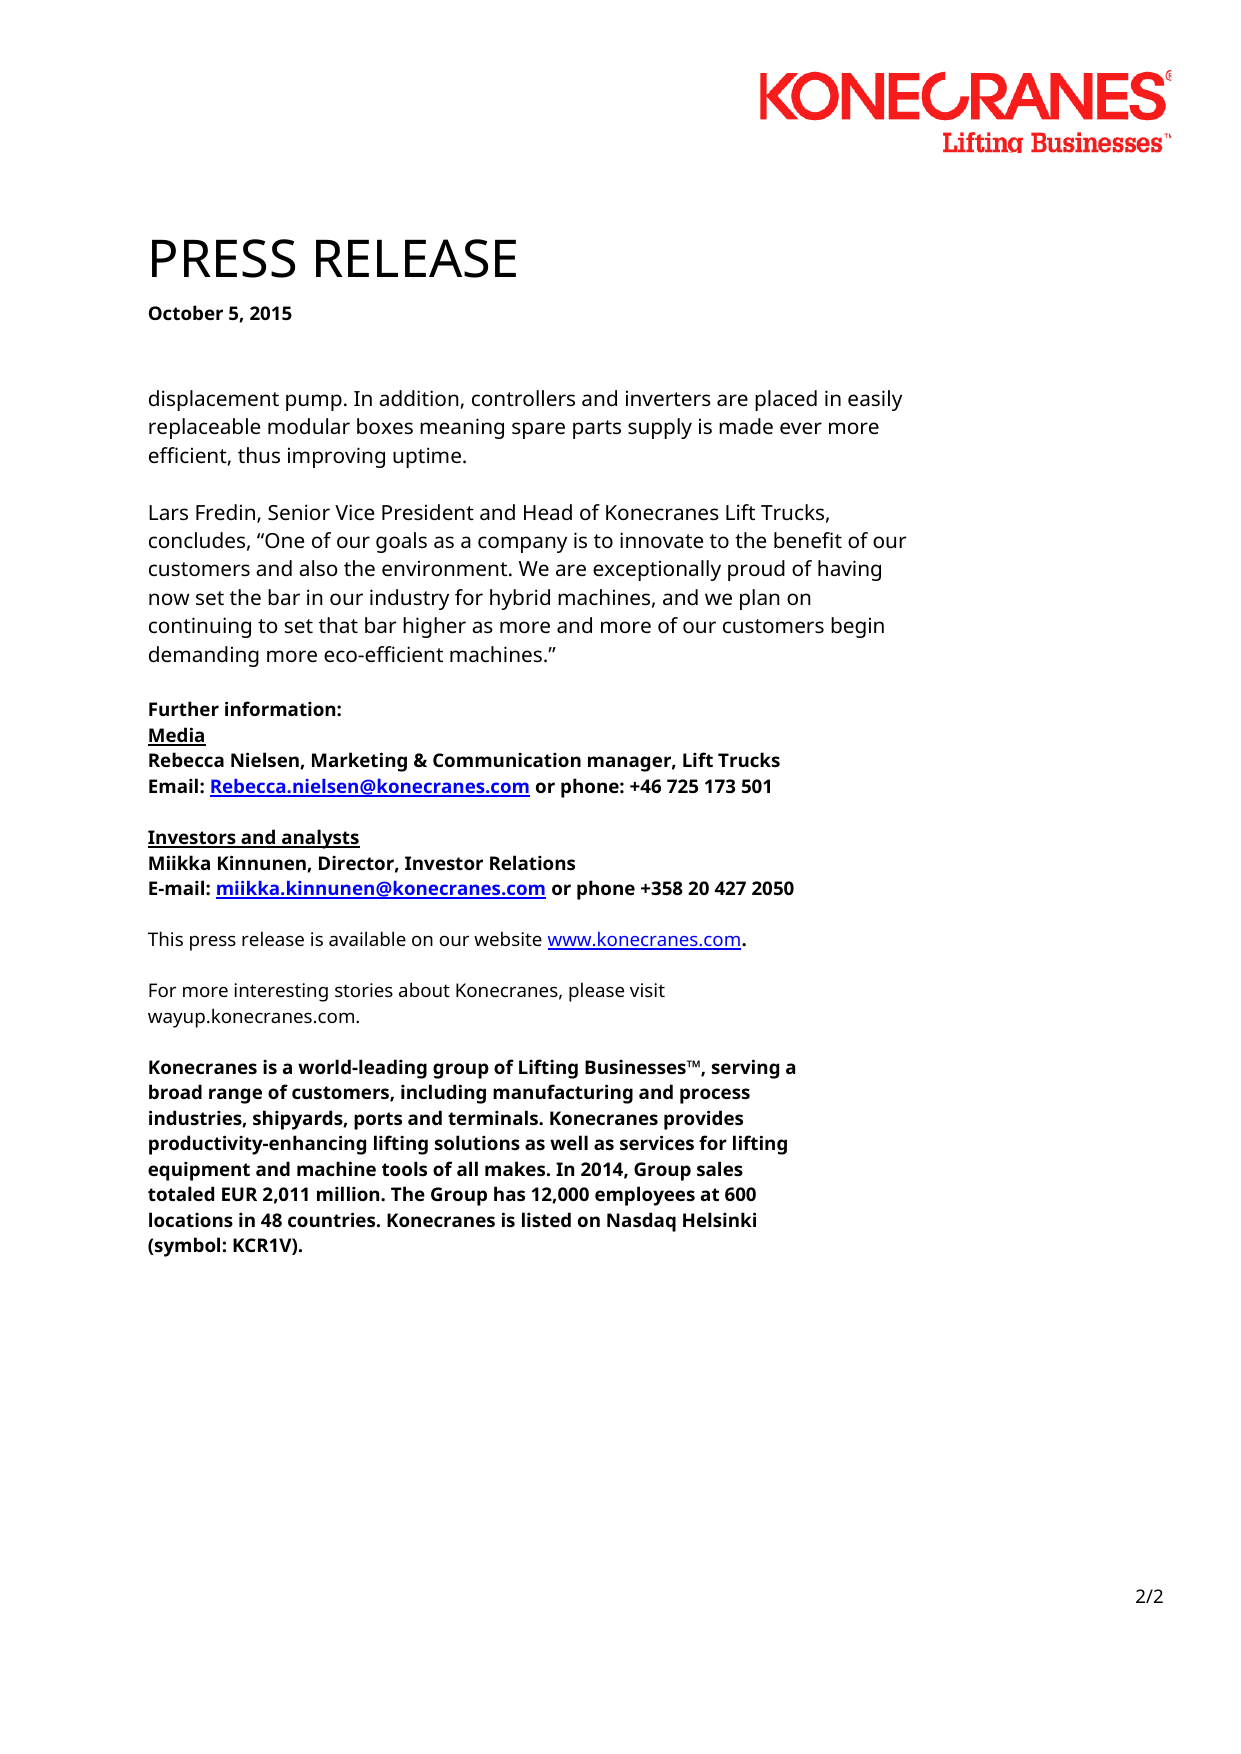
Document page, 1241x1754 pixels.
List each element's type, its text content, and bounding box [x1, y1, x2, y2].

text Konecranes is a world-leading group of Lifting Businesses™, serving a broad range of customers, including manufacturing and process industries, shipyards, ports and terminals. Konecranes provides productivity-enhancing lifting solutions as well as services for lifting equipment and machine tools of all makes. In 2014, Group sales totaled EUR 2,011 million. The Group has 12,000 employees at 600 locations in 48 countries. Konecranes is listed on Nasdaq Helsinki (symbol: KCR1V). [148, 1054, 809, 1258]
text Lars Fredin, Senior Vice President and Head of Konecranes Lift Trucks, concludes, “One of our goals as a company is to innovate to the benefit of our customers and also the environment. We are exceptionally proud of having now set the bar in our industry for hybrid machines, and we plan on continuing to set that bar higher as more and more of our customers begin demanding more eco-efficient machines.” [148, 498, 923, 668]
text For more interesting stories about Konecranes, please visit wayup.konecranes.com. [148, 977, 809, 1028]
text Further information: Media [148, 697, 809, 748]
text Email: Rebecca.nielsen@konecranes.com or phone: +46 725 173 501 Investors and analysts Miikka Kinnunen, Director, Investor Relations E-mail: miikka.kinnunen@konecranes.com or phone +358 20 427 2050 [148, 773, 809, 926]
text Rebecca Nielsen, Marketing & Communication manager, Lift Trucks [148, 748, 809, 773]
text This press release is available on our website www.konecranes.com. [148, 926, 809, 952]
picture [758, 70, 1172, 152]
